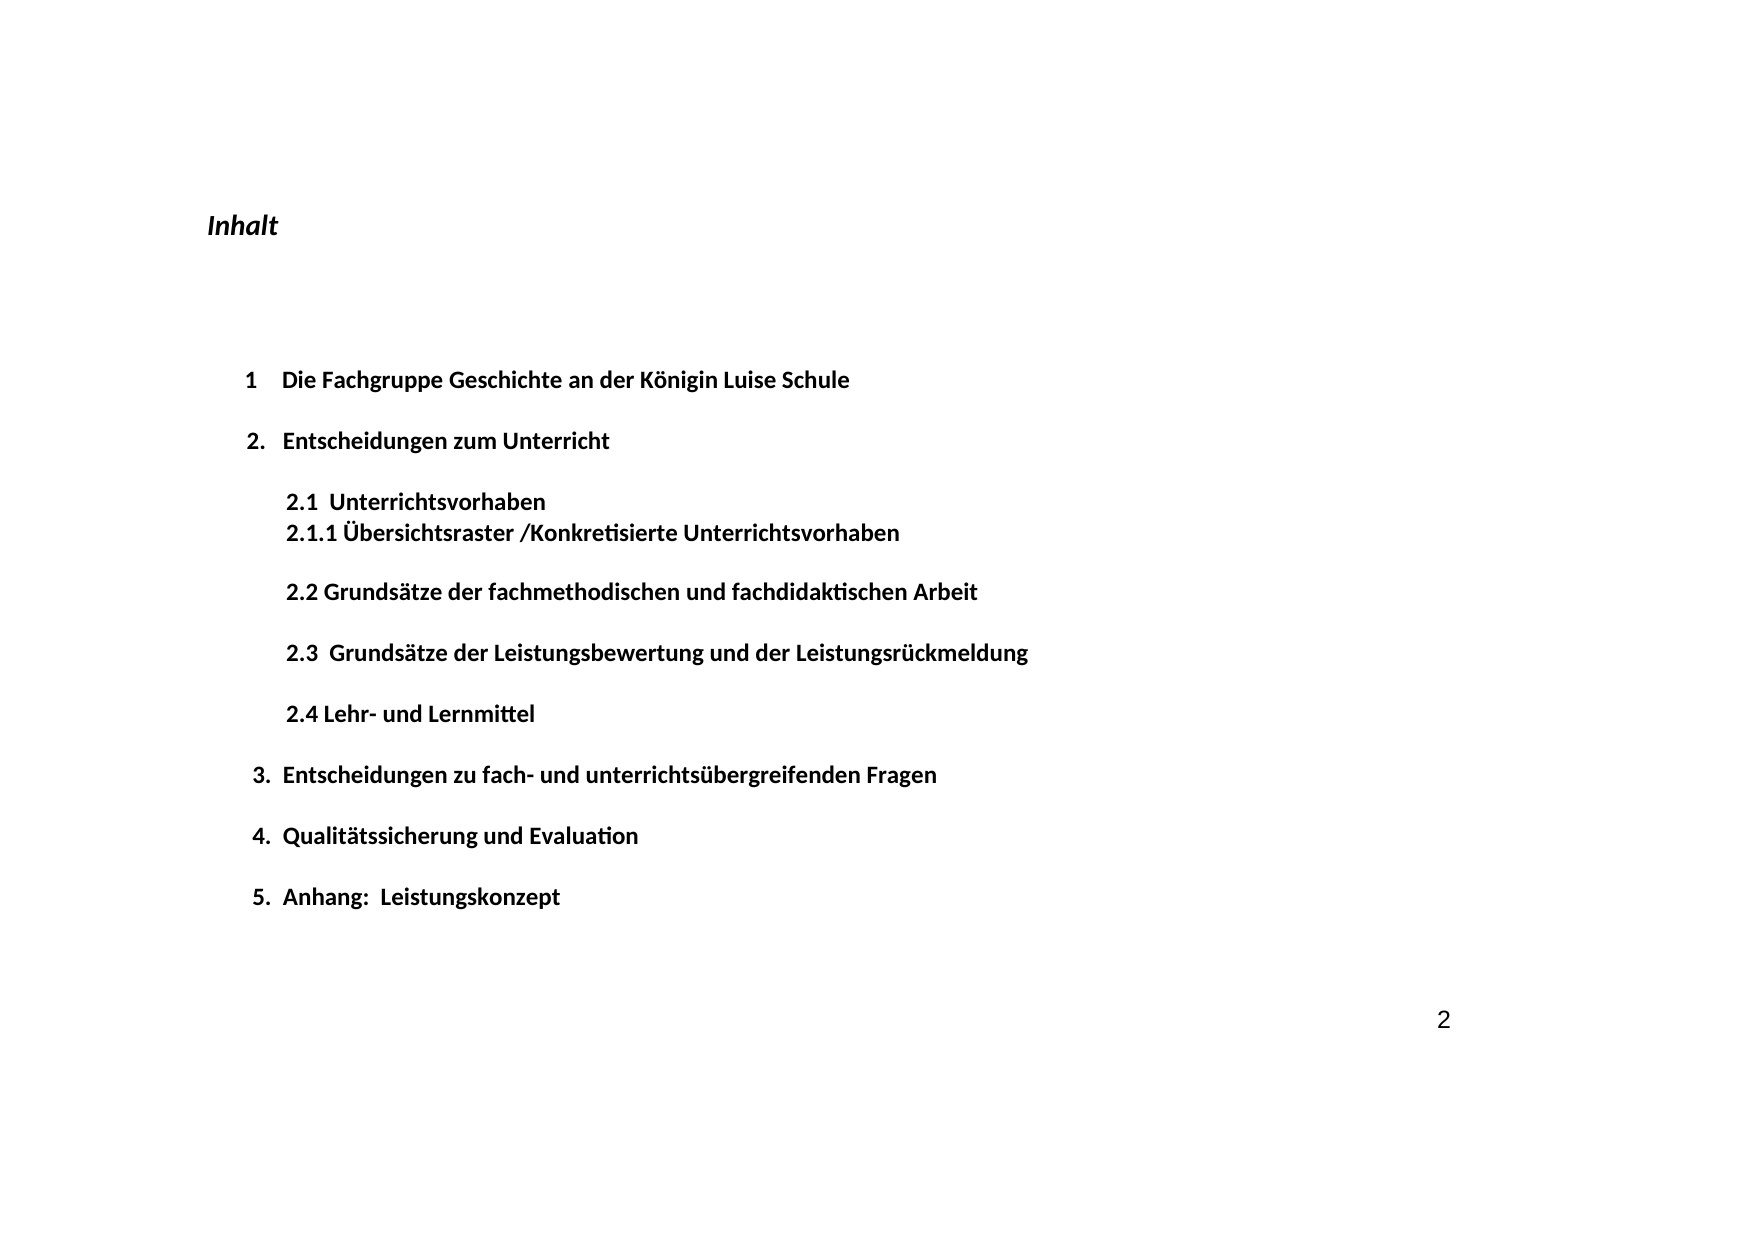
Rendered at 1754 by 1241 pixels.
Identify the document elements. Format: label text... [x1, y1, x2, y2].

text 2.1 Unterrichtsvorhaben [207, 487, 1488, 517]
text 2.2 Grundsätze der fachmethodischen und fachdidaktischen Arbeit [207, 576, 1488, 606]
text 3. Entscheidungen zu fach- und unterrichtsübergreifenden Fragen [207, 759, 1488, 789]
text 4. Qualitätssicherung und Evaluation [207, 820, 1488, 850]
text Inhalt [207, 207, 1488, 242]
text 5. Anhang: Leistungskonzept [207, 881, 1488, 911]
text 2.3 Grundsätze der Leistungsbewertung und der Leistungsrückmeldung [207, 637, 1488, 667]
list Die Fachgruppe Geschichte an der Königin Luise Schule [244, 364, 1488, 395]
text 2.4 Lehr- und Lernmittel [207, 698, 1488, 728]
text 2. Entscheidungen zum Unterricht [207, 426, 1488, 456]
text 2.1.1 Übersichtsraster /Konkretisierte Unterrichtsvorhaben [207, 517, 1488, 548]
